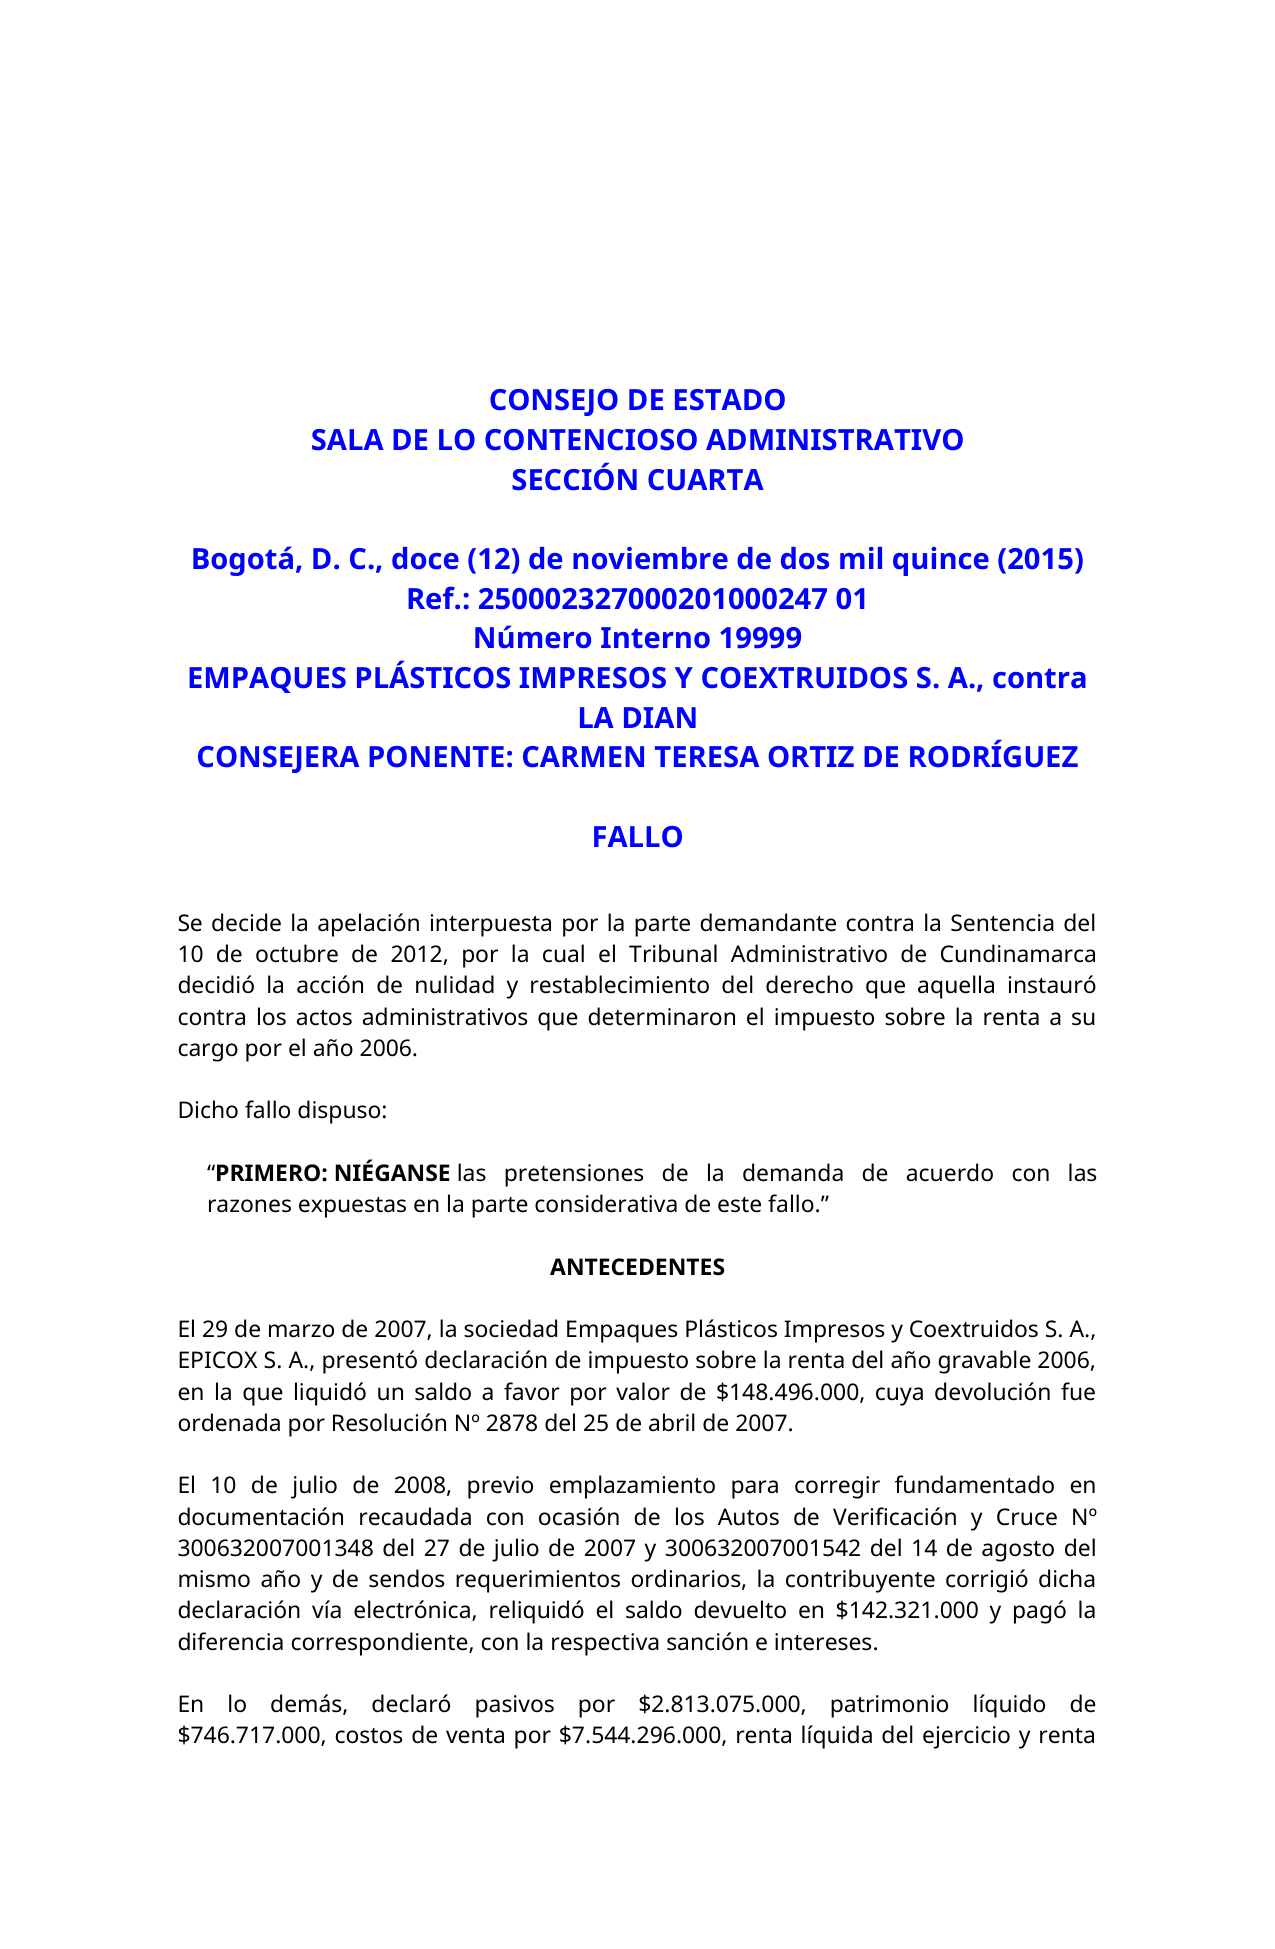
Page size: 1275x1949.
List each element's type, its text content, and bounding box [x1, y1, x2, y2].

text CONSEJO DE ESTADO [177, 379, 1098, 419]
text CONSEJERA PONENTE: CARMEN TERESA ORTIZ DE RODRÍGUEZ [177, 737, 1098, 776]
text Se decide la apelación interpuesta por la parte demandante contra la Sentencia del 10 de octubre de 2012, por la cual el Tribunal Administrativo de Cundinamarca decidió la acción de nulidad y restablecimiento del derecho que aquella instauró contra los actos administrativos que determinaron el impuesto sobre la renta a su cargo por el año 2006. [177, 907, 1098, 1063]
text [177, 1688, 1098, 1751]
text Ref.: 250002327000201000247 01 [177, 578, 1098, 618]
text El 29 de marzo de 2007, la sociedad Empaques Plásticos Impresos y Coextruidos S. A., EPICOX S. A., presentó declaración de impuesto sobre la renta del año gravable 2006, en la que liquidó un saldo a favor por valor de $148.496.000, cuya devolución fue ordenada por Resolución Nº 2878 del 25 de abril de 2007. [177, 1313, 1098, 1438]
text “PRIMERO: NIÉGANSE las pretensiones de la demanda de acuerdo con las razones expuestas en la parte considerativa de este fallo.” [207, 1157, 1098, 1219]
text SECCIÓN CUARTA [177, 459, 1098, 498]
text El 10 de julio de 2008, previo emplazamiento para corregir fundamentado en documentación recaudada con ocasión de los Autos de Verificación y Cruce Nº 300632007001348 del 27 de julio de 2007 y 300632007001542 del 14 de agosto del mismo año y de sendos requerimientos ordinarios, la contribuyente corrigió dicha declaración vía electrónica, reliquidó el saldo devuelto en $142.321.000 y pagó la diferencia correspondiente, con la respectiva sanción e intereses. [177, 1469, 1098, 1657]
text Bogotá, D. C., doce (12) de noviembre de dos mil quince (2015) [177, 538, 1098, 578]
text FALLO [177, 816, 1098, 856]
text Número Interno 19999 [177, 618, 1098, 657]
text ANTECEDENTES [177, 1251, 1098, 1282]
text Dicho fallo dispuso: [177, 1094, 1098, 1126]
text SALA DE LO CONTENCIOSO ADMINISTRATIVO [177, 419, 1098, 459]
text EMPAQUES PLÁSTICOS IMPRESOS Y COEXTRUIDOS S. A., contra LA DIAN [177, 657, 1098, 737]
